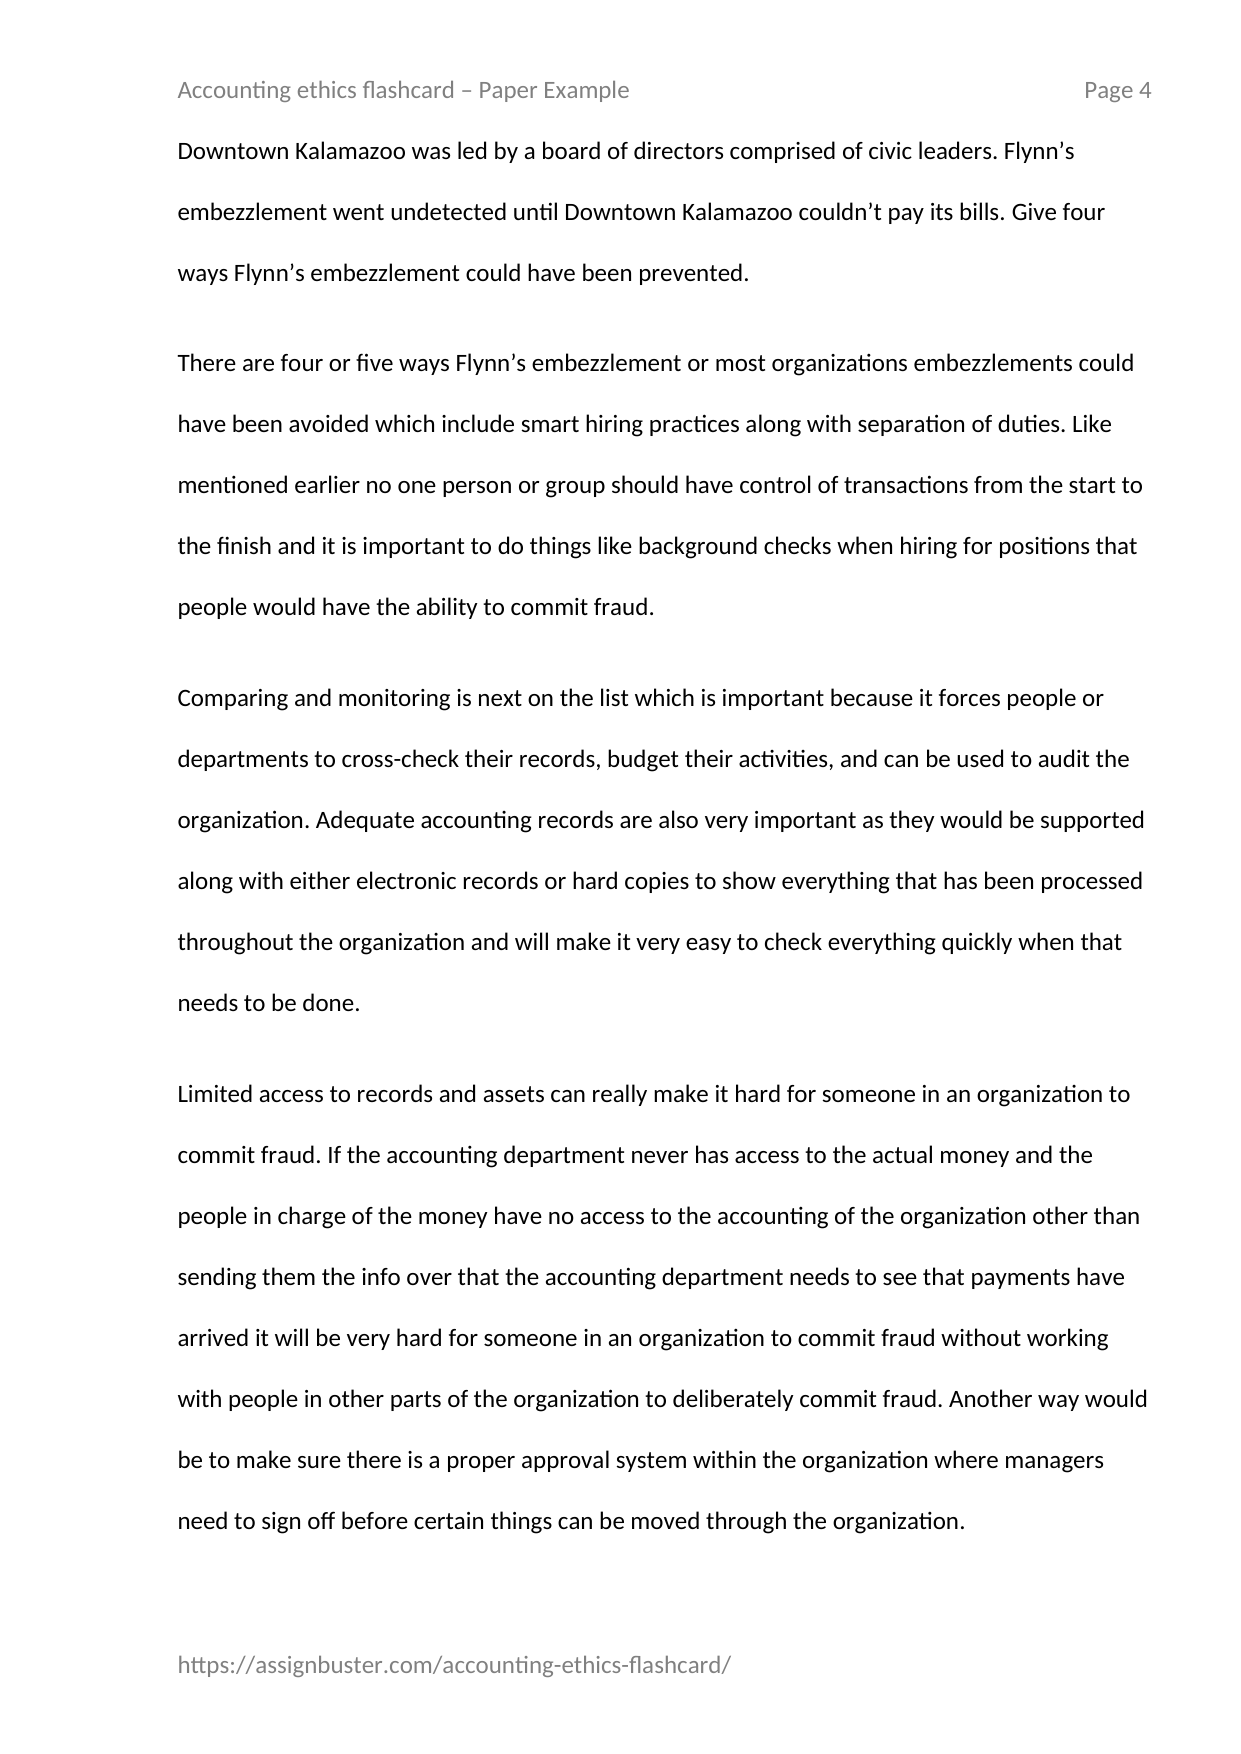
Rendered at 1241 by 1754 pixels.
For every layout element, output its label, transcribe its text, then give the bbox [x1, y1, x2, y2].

text Limited access to records and assets can really make it hard for someone in an organization to commit fraud. If the accounting department never has access to the actual money and the people in charge of the money have no access to the accounting of the organization other than sending them the info over that the accounting department needs to see that payments have arrived it will be very hard for someone in an organization to commit fraud without working with people in other parts of the organization to deliberately commit fraud. Another way would be to make sure there is a proper approval system within the organization where managers need to sign off before certain things can be moved through the organization. [177, 1078, 1152, 1536]
text Downtown Kalamazoo was led by a board of directors comprised of civic leaders. Flynn’s embezzlement went undetected until Downtown Kalamazoo couldn’t pay its bills. Give four ways Flynn’s embezzlement could have been prevented. [177, 135, 1152, 287]
text There are four or five ways Flynn’s embezzlement or most organizations embezzlements could have been avoided which include smart hiring practices along with separation of duties. Like mentioned earlier no one person or group should have control of transactions from the start to the finish and it is important to do things like background checks when hiring for positions that people would have the ability to commit fraud. [177, 347, 1152, 622]
text Comparing and monitoring is next on the list which is important because it forces people or departments to cross-check their records, budget their activities, and can be used to audit the organization. Adequate accounting records are also very important as they would be supported along with either electronic records or hard copies to show everything that has been processed throughout the organization and will make it very easy to check everything quickly when that needs to be done. [177, 682, 1152, 1018]
